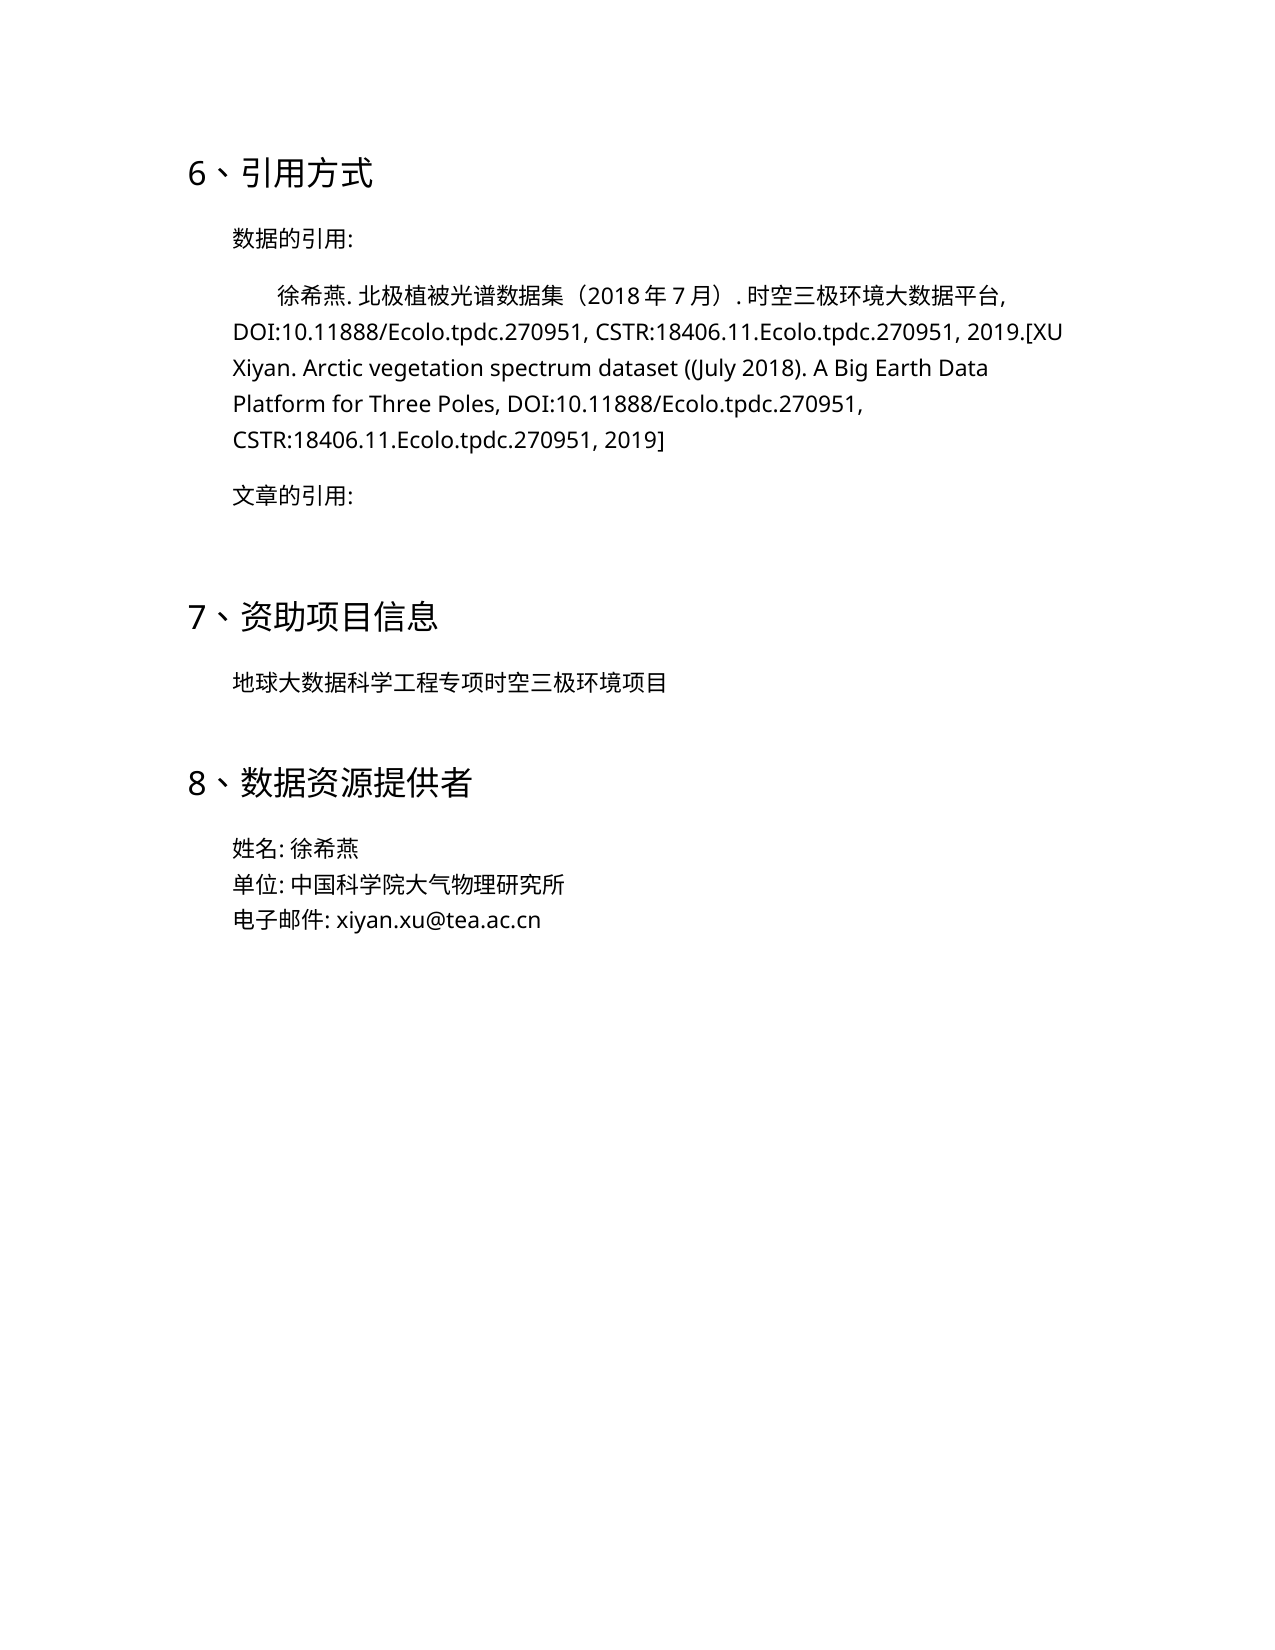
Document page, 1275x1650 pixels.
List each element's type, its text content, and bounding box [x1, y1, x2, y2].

text 文章的引用: [232, 480, 1087, 512]
text 8、数据资源提供者 [187, 759, 1087, 805]
text 徐希燕. 北极植被光谱数据集（2018年7月）. 时空三极环境大数据平台, DOI:10.11888/Ecolo.tpdc.270951, CSTR:18406.11.Ecolo.tpdc.270951, 2019.[XU Xiyan. Arctic vegetation spectrum dataset ((July 2018). A Big Earth Data Platform for Three Poles, DOI:10.11888/Ecolo.tpdc.270951, CSTR:18406.11.Ecolo.tpdc.270951, 2019] [232, 280, 1087, 455]
text 姓名: 徐希燕 单位: 中国科学院大气物理研究所 电子邮件: xiyan.xu@tea.ac.cn [232, 833, 1087, 1008]
text 数据的引用: [232, 223, 1087, 254]
text 7、资助项目信息 [187, 594, 1087, 639]
text 地球大数据科学工程专项时空三极环境项目 [232, 667, 1087, 734]
text 6、引用方式 [187, 150, 1087, 195]
